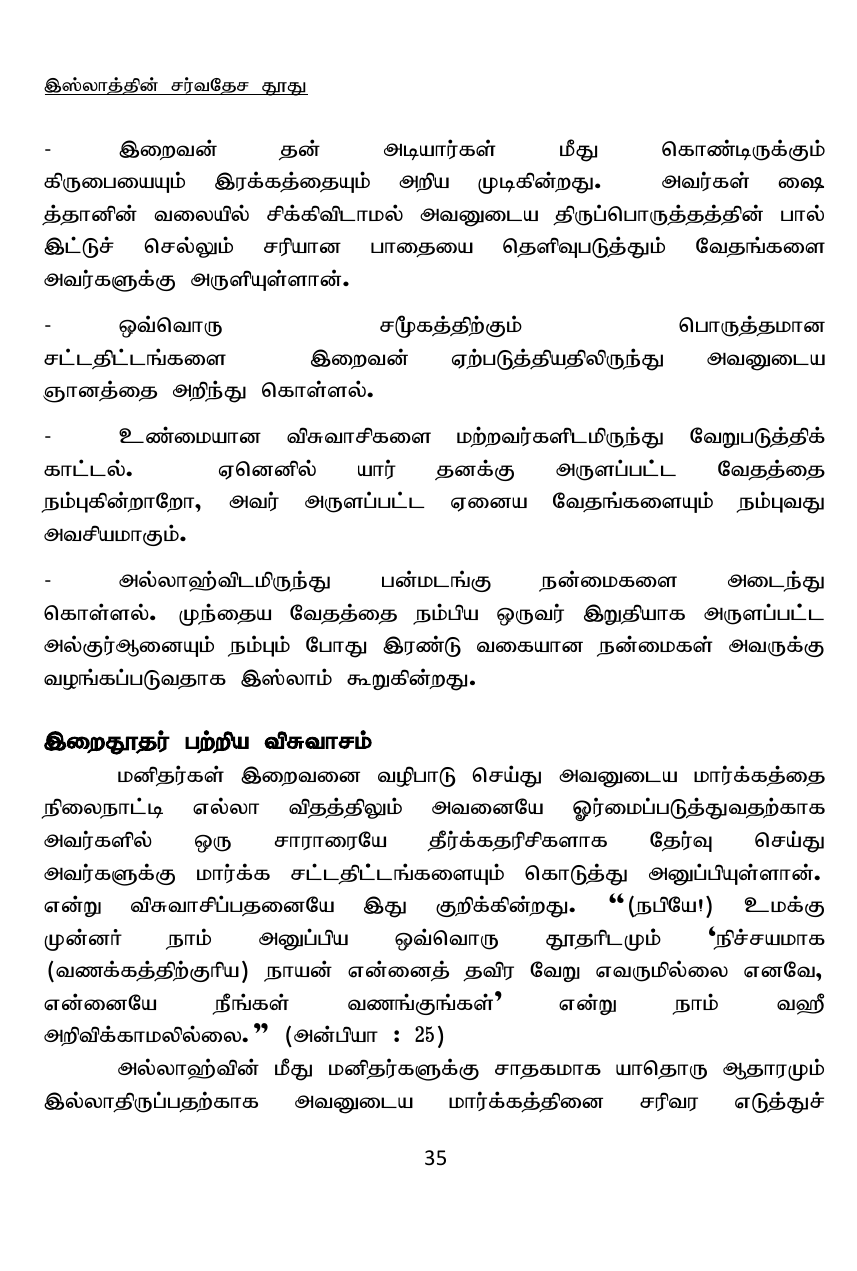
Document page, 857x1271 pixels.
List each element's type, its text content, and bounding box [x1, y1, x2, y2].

list my;yh`;tplkpUe;J gd;klq;F ed;ikfis mile;J nfhs;sy;. Ke;ija Ntjj;ij ek;gpa xUtu; ,Wjpahf mUsg;gl;;l my;Fu;MidAk; ek;Gk; NghJ ,uz;L tifahd ed;ikfs; mtUf;F toq;fg;gLtjhf ,];yhk; $Wfpd;wJ. [44, 567, 827, 694]
text kdpju;fs; ,iwtid topghL nra;J mtDila khu;f;fj;ij epiyehl;b vy;yh tpjj;jpYk; mtidNa Xu;ikg;gLj;Jtjw;fhf mtu;fspy; xU rhuhiuNa jPu;f;fjuprpfshf Nju;T nra;J mtu;fSf;F khu;f;f rl;ljpl;;lq;fisAk; nfhLj;J mDg;gpAs;shd;. vd;W tpRthrpg;gjidNa ,J Fwpf;fpd;wJ. ''(egpNa!) ckf;F Kd;dH ehk; mDg;gpa xt;nthU J}jhplKk;; 'epr;rakhf (tzf;fj;jpw;Fhpa) ehad; vd;idj; jtpu NtW vtUkpy;iy vdNt> vd;idNa ePq;fs; tzq;Fq;fs;" vd;W ehk; t`P mwptpf;fhkypy;iy."" (md;gpah : 25) [44, 763, 827, 1052]
list cz;ikahd tpRthrpfis kw;wtu;fsplkpUe;J NtWgLj;jpf; fhl;ly;. Vnddpy; ahu; jdf;F mUsg;gl;;l Ntjj;ij ek;Gfpd;whNwh> mtu; mUsg;gl;l Vida Ntjq;fisAk; ek;GtJ mtrpakhFk;. [44, 424, 827, 551]
list ,iwtd; jd; mbahu;fs; kPJ nfhz;bUf;Fk; fpUigiaAk; ,uf;fj;ijAk; mwpa Kbfpd;wJ. mtu;fs; i\j;jhdpd; tiyapy; rpf;fptplhky; mtDila jpUg;nghUj;jj;jpd; ghy; ,l;Lr; nry;Yk; rupahd ghijia njspTgLj;Jk; Ntjq;fis mtu;fSf;F mUspAs;shd;. [44, 136, 827, 296]
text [44, 1057, 827, 1118]
text ,iwJ}ju; gw;wpa tpRthrk; [44, 728, 827, 758]
list xt;nthU r%fj;jpw;Fk; nghUj;jkhd rl;ljpl;lq;fis ,iwtd; Vw;gLj;jpajpypUe;J mtDila Qhdj;ij mwpe;J nfhs;sy;. [44, 313, 827, 407]
